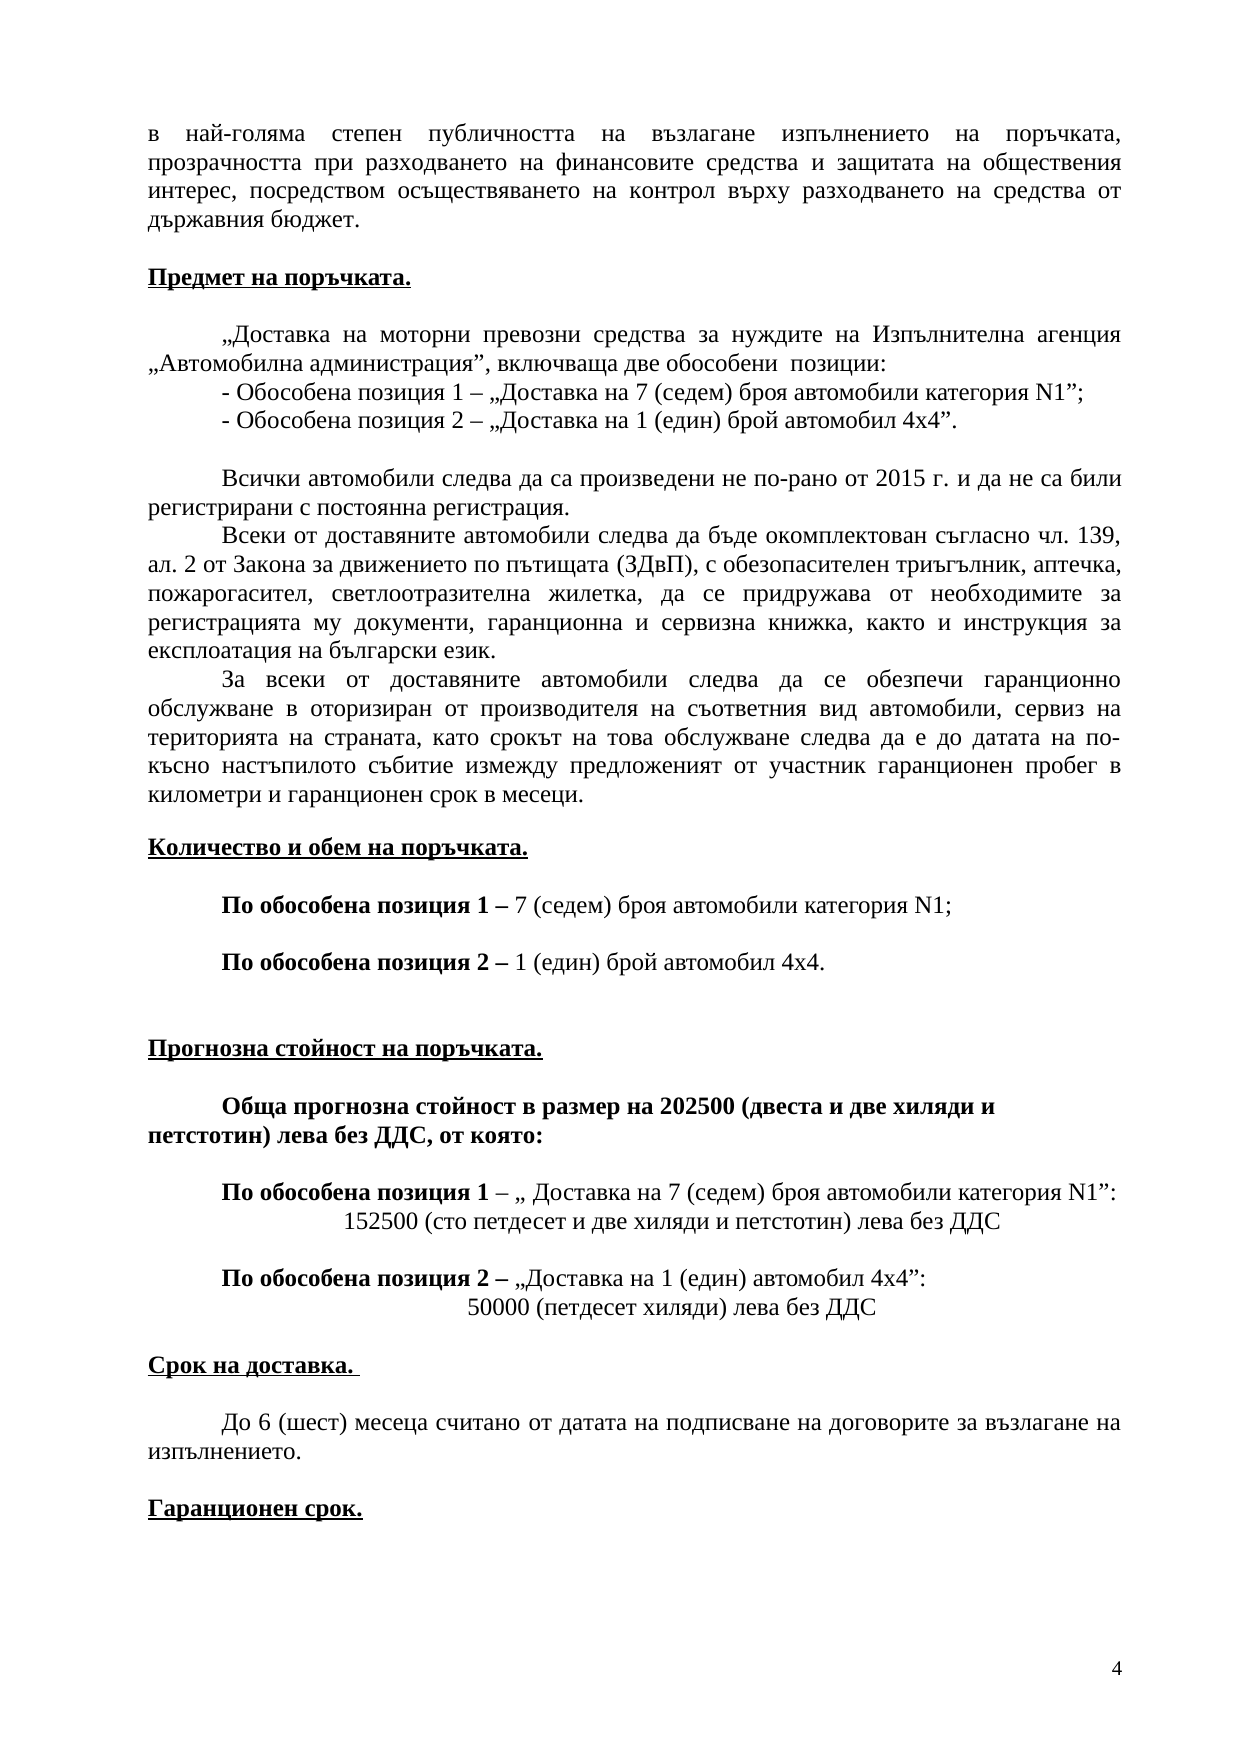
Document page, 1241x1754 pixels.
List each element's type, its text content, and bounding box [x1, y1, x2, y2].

text До 6 (шест) месеца считано от датата на подписване на договорите за възлагане на изпълнението. [148, 1407, 1122, 1465]
text Обща прогнозна стойност в размер на 202500 (двеста и две хиляди и петстотин) лева без ДДС, от която: [148, 1091, 1122, 1148]
title 152500 (сто петдесет и две хиляди и петстотин) лева без ДДС [148, 1206, 1122, 1235]
text Всички автомобили следва да са произведени не по-рано от 2015 г. и да не са били регистрирани с постоянна регистрация. [148, 463, 1122, 521]
text Количество и обем на поръчката. [148, 832, 1122, 861]
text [148, 118, 1122, 233]
text За всеки от доставяните автомобили следва да се обезпечи гаранционно обслужване в оторизиран от производителя на съответния вид автомобили, сервиз на територията на страната, като срокът на това обслужване следва да е до датата на по-късно настъпилото събитие измежду предложеният от участник гаранционен пробег в километри и гаранционен срок в месеци. [148, 664, 1122, 808]
text „Доставка на моторни превозни средства за нуждите на Изпълнителна агенция „Автомобилна администрация”, включваща две обособени позиции: [148, 319, 1122, 377]
text Всеки от доставяните автомобили следва да бъде окомплектован съгласно чл. 139, ал. 2 от Закона за движението по пътищата (ЗДвП), с обезопасителен триъгълник, аптечка, пожарогасител, светлоотразителна жилетка, да се придружава от необходимите за регистрацията му документи, гаранционна и сервизна книжка, както и инструкция за експлоатация на български език. [148, 521, 1122, 664]
text Гаранционен срок. [148, 1493, 1122, 1522]
text Срок на доставка. [148, 1350, 1122, 1378]
title По обособена позиция 2 – 1 (един) брой автомобил 4х4. [221, 947, 1122, 976]
text 50000 (петдесет хиляди) лева без ДДС [148, 1292, 1122, 1321]
title По обособена позиция 1 – 7 (седем) броя автомобили категория N1; [148, 890, 1122, 918]
text Прогнозна стойност на поръчката. [148, 1033, 1122, 1062]
title По обособена позиция 2 – „Доставка на 1 (един) автомобил 4х4”: [148, 1263, 1122, 1292]
title - Обособена позиция 2 – „Доставка на 1 (един) брой автомобил 4х4”. [148, 406, 1122, 434]
title По обособена позиция 1 – „ Доставка на 7 (седем) броя автомобили категория N1”: [148, 1177, 1122, 1206]
title - Обособена позиция 1 – „Доставка на 7 (седем) броя автомобили категория N1”; [148, 377, 1122, 406]
title Предмет на поръчката. [148, 262, 1122, 291]
